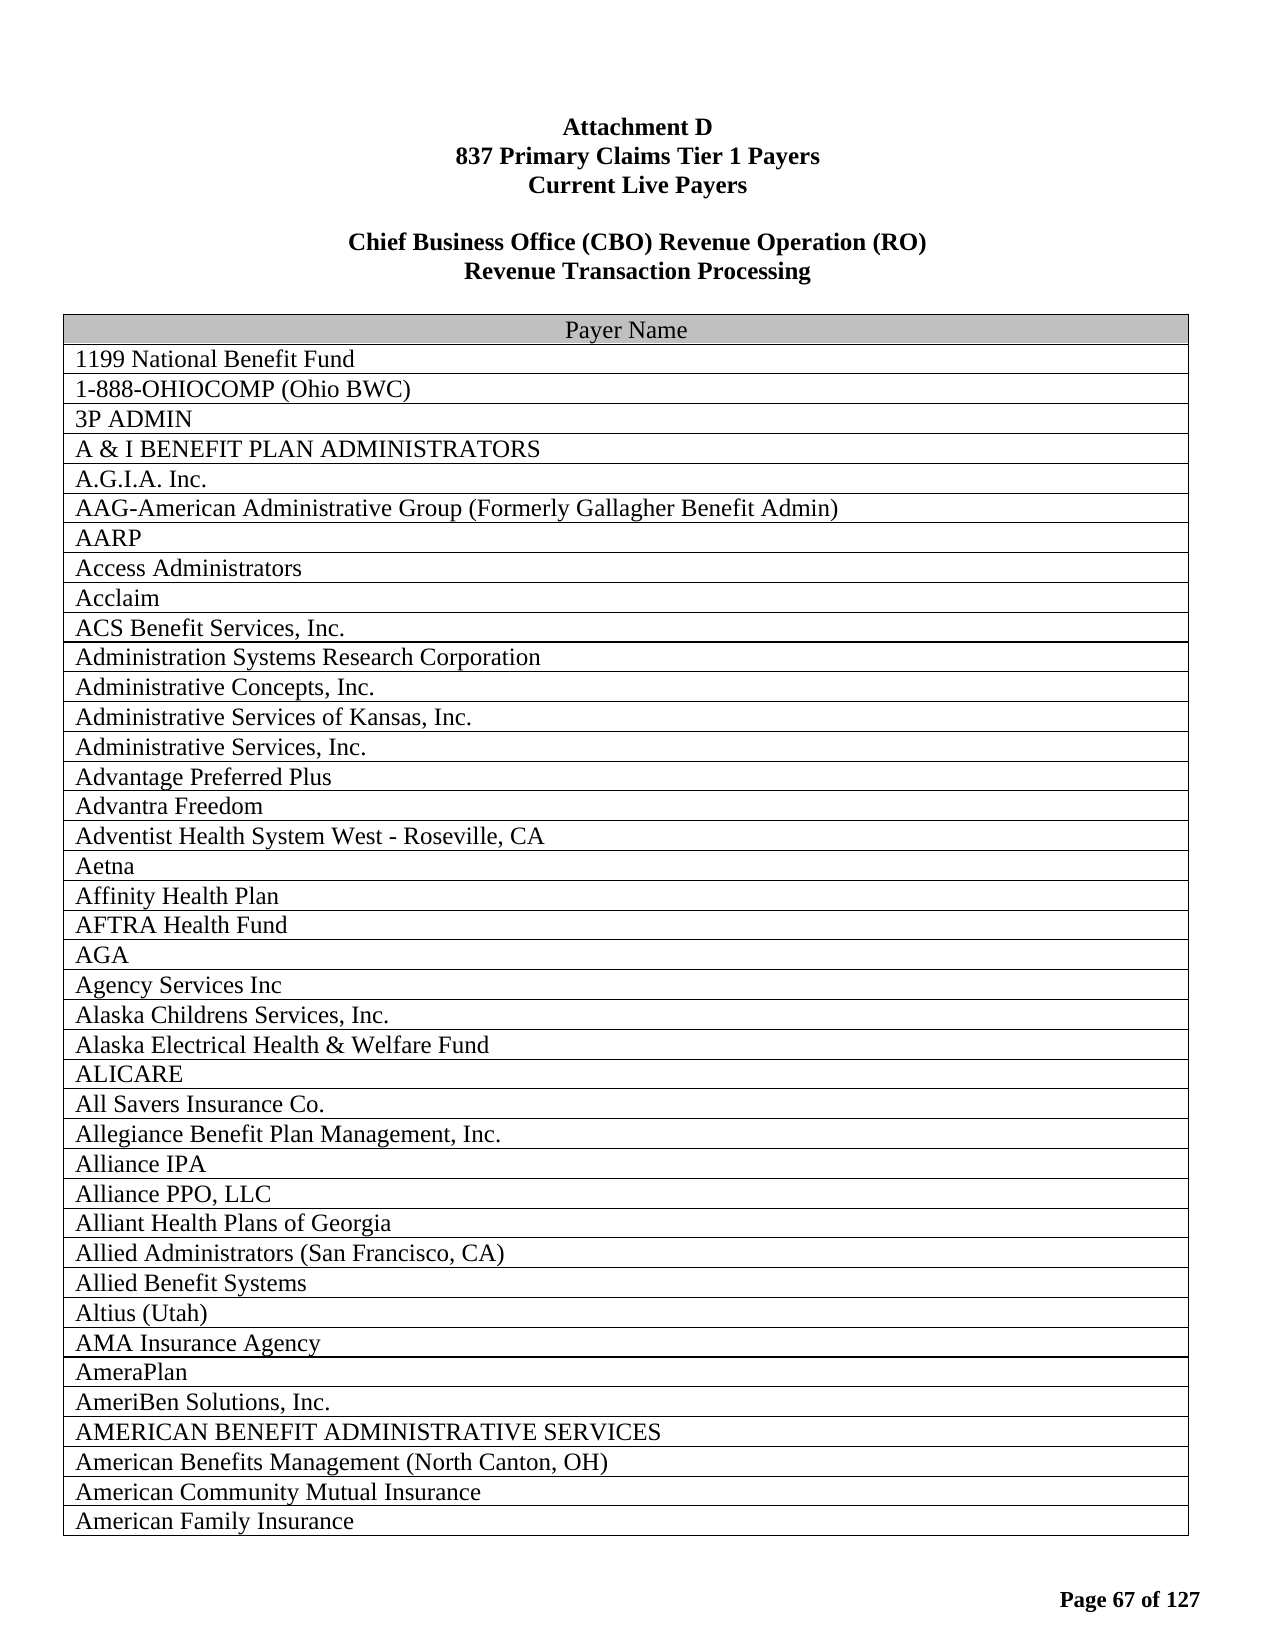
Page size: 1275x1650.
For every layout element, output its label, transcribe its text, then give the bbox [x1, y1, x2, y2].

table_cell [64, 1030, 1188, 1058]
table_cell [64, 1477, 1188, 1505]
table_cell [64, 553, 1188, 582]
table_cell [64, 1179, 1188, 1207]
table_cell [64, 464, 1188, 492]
text Chief Business Office (CBO) Revenue Operation (RO) [75, 227, 1200, 256]
text Current Live Payers [75, 170, 1200, 199]
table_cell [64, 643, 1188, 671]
text Revenue Transaction Processing [75, 256, 1200, 285]
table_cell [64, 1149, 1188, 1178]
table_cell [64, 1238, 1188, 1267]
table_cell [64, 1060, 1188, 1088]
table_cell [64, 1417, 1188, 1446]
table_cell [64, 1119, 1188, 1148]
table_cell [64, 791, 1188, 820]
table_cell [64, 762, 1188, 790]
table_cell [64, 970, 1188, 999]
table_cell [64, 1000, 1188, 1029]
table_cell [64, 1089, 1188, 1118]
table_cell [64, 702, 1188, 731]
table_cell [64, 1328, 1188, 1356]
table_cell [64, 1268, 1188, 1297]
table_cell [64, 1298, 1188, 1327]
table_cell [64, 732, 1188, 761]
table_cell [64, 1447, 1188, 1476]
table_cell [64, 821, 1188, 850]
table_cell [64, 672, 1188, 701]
text Attachment D [75, 112, 1200, 141]
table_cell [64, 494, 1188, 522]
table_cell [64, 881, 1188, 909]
text 837 Primary Claims Tier 1 Payers [75, 141, 1200, 170]
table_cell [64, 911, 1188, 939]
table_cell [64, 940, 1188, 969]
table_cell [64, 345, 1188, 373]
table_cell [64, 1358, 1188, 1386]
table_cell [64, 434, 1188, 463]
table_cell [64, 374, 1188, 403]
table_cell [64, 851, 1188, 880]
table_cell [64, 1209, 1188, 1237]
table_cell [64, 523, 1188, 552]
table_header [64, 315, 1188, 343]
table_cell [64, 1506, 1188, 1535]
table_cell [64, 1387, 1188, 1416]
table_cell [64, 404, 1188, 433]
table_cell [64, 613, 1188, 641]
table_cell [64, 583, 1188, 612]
